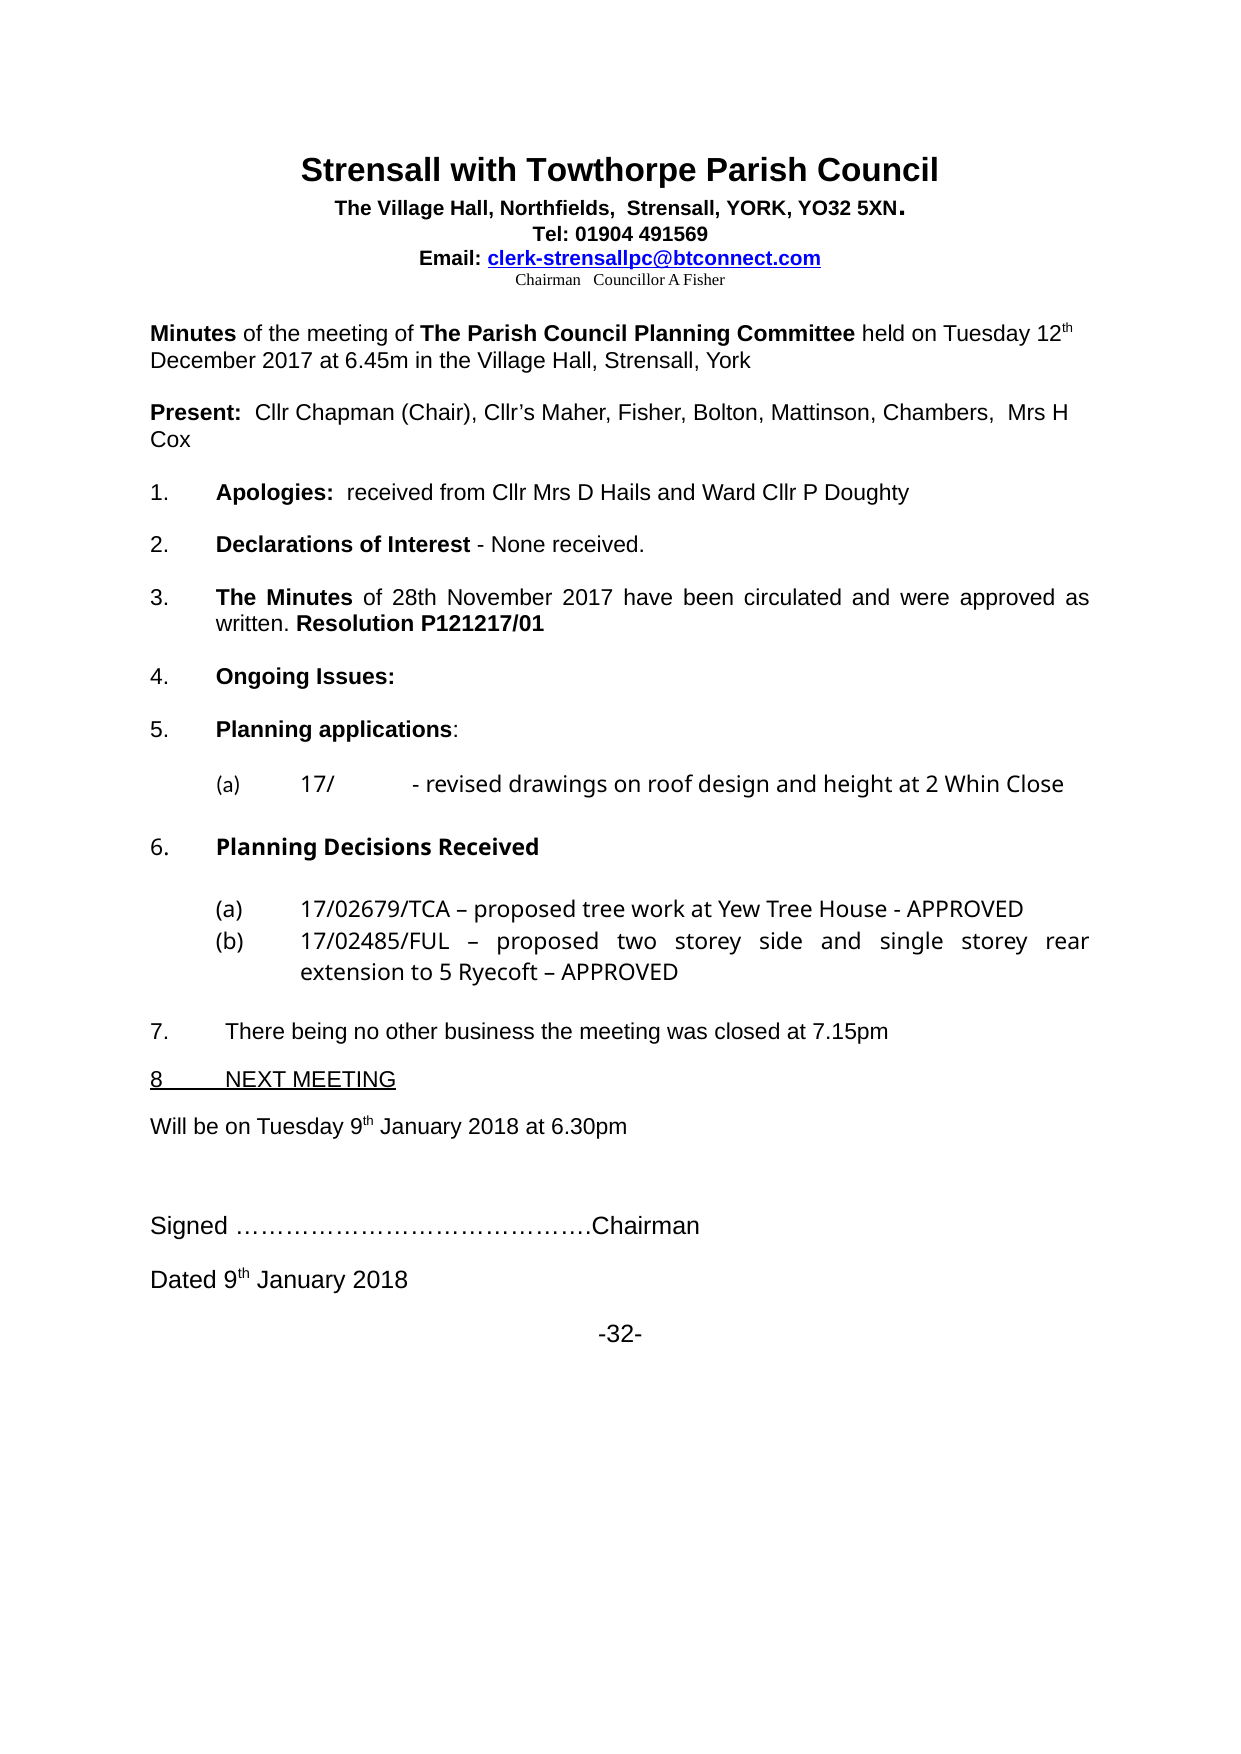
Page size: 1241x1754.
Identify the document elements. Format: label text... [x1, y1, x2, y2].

text Chairman Councillor A Fisher [150, 270, 1090, 289]
text Strensall with Towthorpe Parish Council [150, 150, 1090, 188]
text -32- [150, 1319, 1090, 1347]
text Dated 9th January 2018 [150, 1265, 1090, 1293]
text 2. Declarations of Interest - None received. [150, 531, 1090, 557]
text (a) 17/02679/TCA – proposed tree work at Yew Tree House - APPROVED [216, 893, 1090, 924]
text Present: Cllr Chapman (Chair), Cllr’s Maher, Fisher, Bolton, Mattinson, Chambers, Mrs H Cox [150, 399, 1090, 452]
text The Village Hall, Northfields, Strensall, YORK, YO32 5XN. [150, 188, 1090, 222]
text 6. Planning Decisions Received [150, 831, 1090, 862]
text 1. Apologies: received from Cllr Mrs D Hails and Ward Cllr P Doughty [150, 478, 1090, 505]
text (a) 17/ - revised drawings on roof design and height at 2 Whin Close [216, 768, 1090, 799]
text Tel: 01904 491569 [150, 222, 1090, 246]
text Email: clerk-strensallpc@btconnect.com [150, 246, 1090, 270]
text Will be on Tuesday 9th January 2018 at 6.30pm [150, 1113, 1090, 1139]
text 8 NEXT MEETING [150, 1066, 1090, 1092]
text (b) 17/02485/FUL – proposed two storey side and single storey rear extension to 5 Ryecoft – APPROVED [216, 924, 1090, 987]
text Minutes of the meeting of The Parish Council Planning Committee held on Tuesday 12th December 2017 at 6.45m in the Village Hall, Strensall, York [150, 320, 1090, 373]
text 4. Ongoing Issues: [150, 663, 1090, 689]
text 7. There being no other business the meeting was closed at 7.15pm [150, 1018, 1090, 1045]
text 3. The Minutes of 28th November 2017 have been circulated and were approved as written. Resolution P121217/01 [150, 584, 1090, 637]
text 5. Planning applications: [150, 716, 1090, 742]
text Signed …………………………………….Chairman [150, 1211, 1090, 1240]
